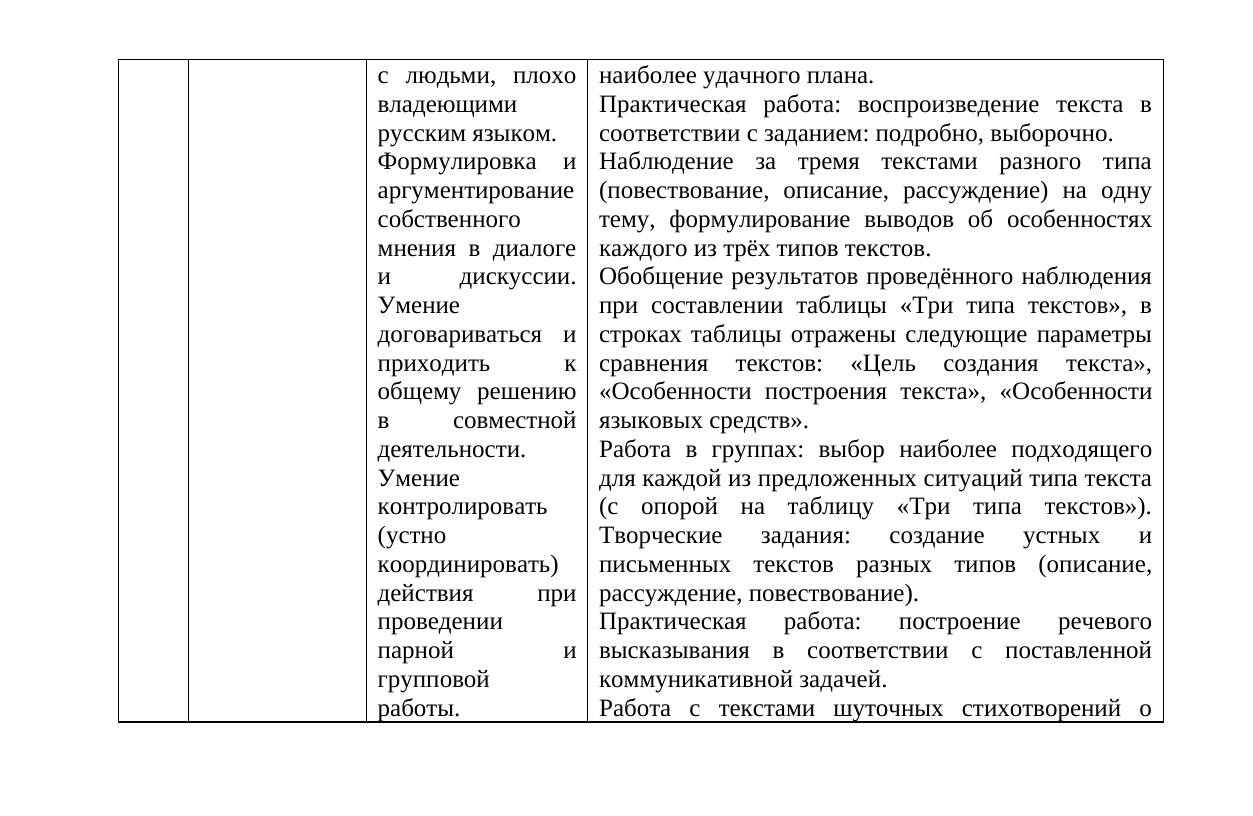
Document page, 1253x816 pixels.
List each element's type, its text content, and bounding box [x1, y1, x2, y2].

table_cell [367, 60, 587, 721]
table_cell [189, 60, 366, 721]
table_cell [588, 60, 1163, 721]
table_cell 9 [119, 60, 188, 721]
